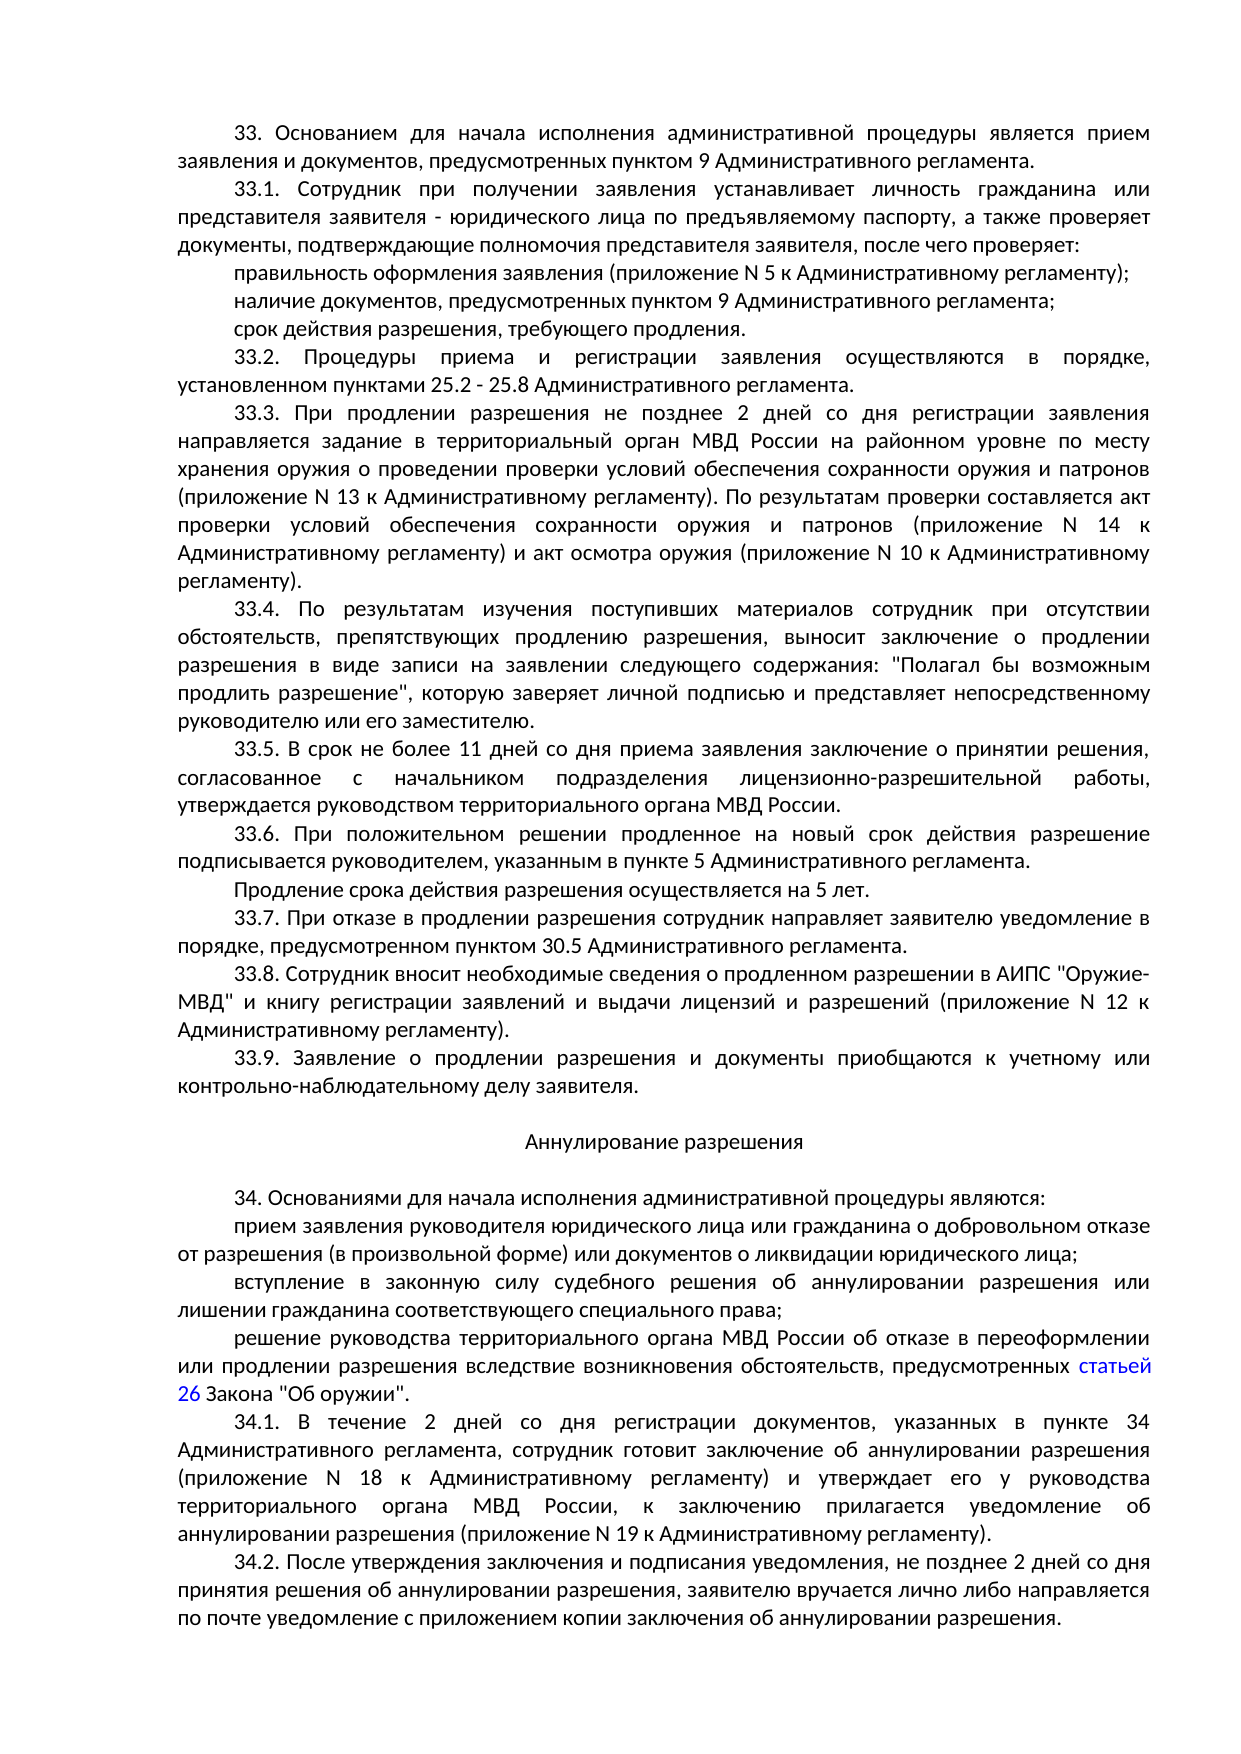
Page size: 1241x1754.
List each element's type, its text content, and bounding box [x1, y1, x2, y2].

text 33.2. Процедуры приема и регистрации заявления осуществляются в порядке, установленном пунктами 25.2 - 25.8 Административного регламента. [177, 342, 1152, 398]
text правильность оформления заявления (приложение N 5 к Административному регламенту); [177, 258, 1152, 286]
text вступление в законную силу судебного решения об аннулировании разрешения или лишении гражданина соответствующего специального права; [177, 1267, 1152, 1323]
text наличие документов, предусмотренных пунктом 9 Административного регламента; [177, 286, 1152, 314]
text 33.1. Сотрудник при получении заявления устанавливает личность гражданина или представителя заявителя - юридического лица по предъявляемому паспорту, а также проверяет документы, подтверждающие полномочия представителя заявителя, после чего проверяет: [177, 174, 1152, 258]
text 33.5. В срок не более 11 дней со дня приема заявления заключение о принятии решения, согласованное с начальником подразделения лицензионно-разрешительной работы, утверждается руководством территориального органа МВД России. [177, 734, 1152, 819]
text 33.9. Заявление о продлении разрешения и документы приобщаются к учетному или контрольно-наблюдательному делу заявителя. [177, 1043, 1152, 1099]
text 33.6. При положительном решении продленное на новый срок действия разрешение подписывается руководителем, указанным в пункте 5 Административного регламента. [177, 819, 1152, 875]
text 33.7. При отказе в продлении разрешения сотрудник направляет заявителю уведомление в порядке, предусмотренном пунктом 30.5 Административного регламента. [177, 903, 1152, 959]
text 33.4. По результатам изучения поступивших материалов сотрудник при отсутствии обстоятельств, препятствующих продлению разрешения, выносит заключение о продлении разрешения в виде записи на заявлении следующего содержания: "Полагал бы возможным продлить разрешение", которую заверяет личной подписью и представляет непосредственному руководителю или его заместителю. [177, 594, 1152, 734]
text 33.3. При продлении разрешения не позднее 2 дней со дня регистрации заявления направляется задание в территориальный орган МВД России на районном уровне по месту хранения оружия о проведении проверки условий обеспечения сохранности оружия и патронов (приложение N 13 к Административному регламенту). По результатам проверки составляется акт проверки условий обеспечения сохранности оружия и патронов (приложение N 14 к Административному регламенту) и акт осмотра оружия (приложение N 10 к Административному регламенту). [177, 398, 1152, 594]
text 34.2. После утверждения заключения и подписания уведомления, не позднее 2 дней со дня принятия решения об аннулировании разрешения, заявителю вручается лично либо направляется по почте уведомление с приложением копии заключения об аннулировании разрешения. [177, 1547, 1152, 1631]
text решение руководства территориального органа МВД России об отказе в переоформлении или продлении разрешения вследствие возникновения обстоятельств, предусмотренных статьей 26 Закона "Об оружии". [177, 1323, 1152, 1407]
text 34. Основаниями для начала исполнения административной процедуры являются: [177, 1183, 1152, 1211]
text Продление срока действия разрешения осуществляется на 5 лет. [177, 875, 1152, 903]
text 33.8. Сотрудник вносит необходимые сведения о продленном разрешении в АИПС "Оружие-МВД" и книгу регистрации заявлений и выдачи лицензий и разрешений (приложение N 12 к Административному регламенту). [177, 959, 1152, 1043]
text Аннулирование разрешения [177, 1127, 1152, 1155]
text 34.1. В течение 2 дней со дня регистрации документов, указанных в пункте 34 Административного регламента, сотрудник готовит заключение об аннулировании разрешения (приложение N 18 к Административному регламенту) и утверждает его у руководства территориального органа МВД России, к заключению прилагается уведомление об аннулировании разрешения (приложение N 19 к Административному регламенту). [177, 1407, 1152, 1547]
text срок действия разрешения, требующего продления. [177, 314, 1152, 342]
text прием заявления руководителя юридического лица или гражданина о добровольном отказе от разрешения (в произвольной форме) или документов о ликвидации юридического лица; [177, 1211, 1152, 1267]
text 33. Основанием для начала исполнения административной процедуры является прием заявления и документов, предусмотренных пунктом 9 Административного регламента. [177, 118, 1152, 174]
